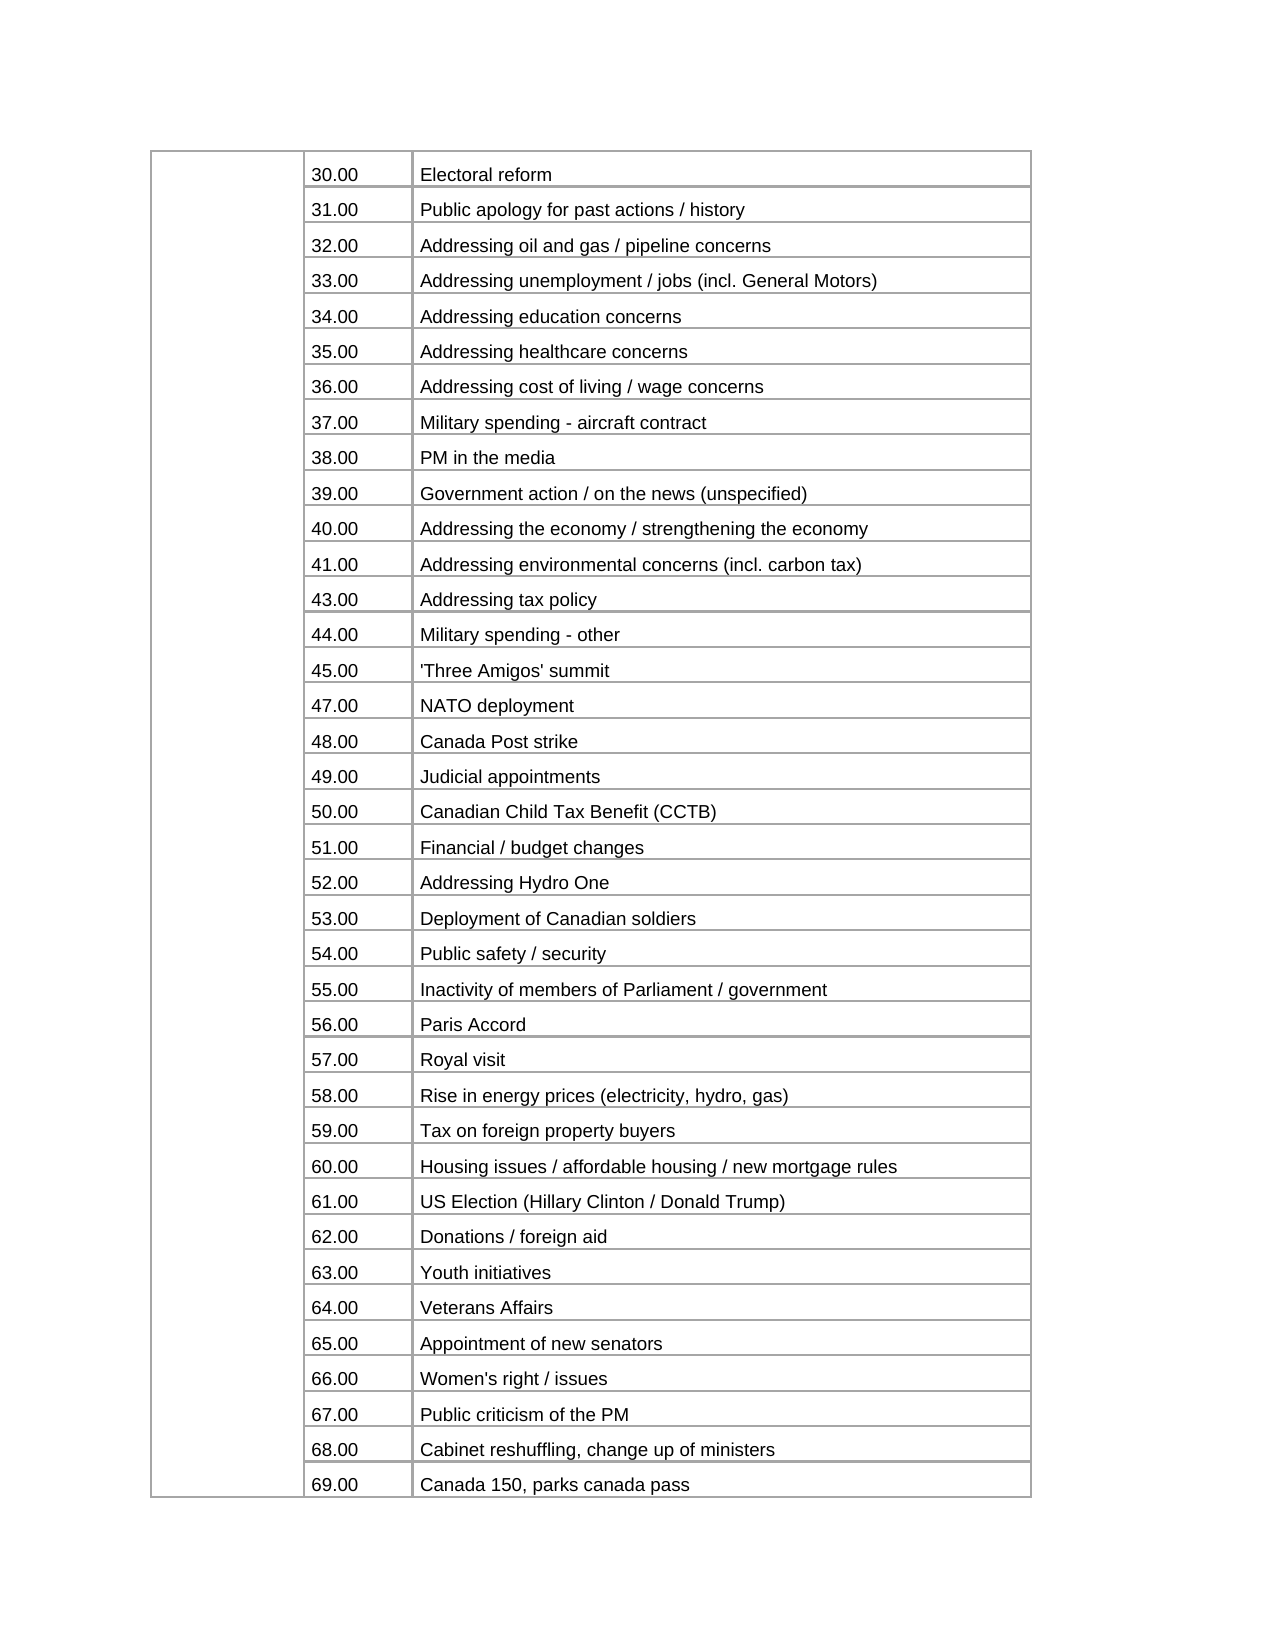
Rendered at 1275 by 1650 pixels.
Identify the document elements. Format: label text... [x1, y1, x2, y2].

table_cell Tax on foreign property buyers [414, 1108, 1030, 1142]
table_cell 61.00 [305, 1179, 411, 1212]
table_cell Appointment of new senators [414, 1321, 1030, 1354]
table_cell Donations / foreign aid [414, 1215, 1030, 1248]
table_cell Rise in energy prices (electricity, hydro, gas) [414, 1073, 1030, 1106]
table_cell Addressing oil and gas / pipeline concerns [414, 223, 1030, 256]
table_cell 45.00 [305, 648, 411, 681]
table_cell Government action / on the news (unspecified) [414, 471, 1030, 504]
table_cell 31.00 [305, 188, 411, 221]
table_cell 35.00 [305, 329, 411, 362]
table_cell US Election (Hillary Clinton / Donald Trump) [414, 1179, 1030, 1212]
table_cell Addressing Hydro One [414, 860, 1030, 894]
table_cell Electoral reform [414, 152, 1030, 185]
table_cell 38.00 [305, 435, 411, 469]
table_cell 66.00 [305, 1356, 411, 1389]
table_cell Military spending - other [414, 613, 1030, 646]
table_cell Cabinet reshuffling, change up of ministers [414, 1427, 1030, 1460]
table_cell 43.00 [305, 577, 411, 610]
table_cell 60.00 [305, 1144, 411, 1177]
table_cell Addressing healthcare concerns [414, 329, 1030, 362]
table_cell Addressing cost of living / wage concerns [414, 365, 1030, 398]
table_cell 49.00 [305, 754, 411, 787]
table_cell Canada Post strike [414, 719, 1030, 752]
table_cell Paris Accord [414, 1002, 1030, 1035]
table_cell 62.00 [305, 1215, 411, 1248]
table_cell Military spending - aircraft contract [414, 400, 1030, 433]
table_cell 33.00 [305, 258, 411, 292]
table_cell 36.00 [305, 365, 411, 398]
table_cell Women's right / issues [414, 1356, 1030, 1389]
table_cell Public criticism of the PM [414, 1392, 1030, 1425]
table_cell 50.00 [305, 790, 411, 823]
table_cell Financial / budget changes [414, 825, 1030, 858]
table_cell Deployment of Canadian soldiers [414, 896, 1030, 929]
table_cell 55.00 [305, 967, 411, 1000]
table_cell 30.00 [305, 152, 411, 185]
table_cell Addressing tax policy [414, 577, 1030, 610]
table_cell 40.00 [305, 506, 411, 539]
table_cell 58.00 [305, 1073, 411, 1106]
table_cell 47.00 [305, 683, 411, 717]
table_cell Canada 150, parks canada pass [414, 1463, 1030, 1496]
table_cell 68.00 [305, 1427, 411, 1460]
table_cell NATO deployment [414, 683, 1030, 717]
table_cell 39.00 [305, 471, 411, 504]
table_cell 69.00 [305, 1463, 411, 1496]
table_cell 54.00 [305, 931, 411, 964]
table_cell Public safety / security [414, 931, 1030, 964]
table_cell 44.00 [305, 613, 411, 646]
table_cell 37.00 [305, 400, 411, 433]
table_cell Public apology for past actions / history [414, 188, 1030, 221]
table_cell 65.00 [305, 1321, 411, 1354]
table_cell 32.00 [305, 223, 411, 256]
table_cell 41.00 [305, 542, 411, 575]
table_cell Judicial appointments [414, 754, 1030, 787]
table_cell 59.00 [305, 1108, 411, 1142]
table_cell Addressing unemployment / jobs (incl. General Motors) [414, 258, 1030, 292]
table_cell Housing issues / affordable housing / new mortgage rules [414, 1144, 1030, 1177]
table_cell 56.00 [305, 1002, 411, 1035]
table_cell Veterans Affairs [414, 1285, 1030, 1319]
table_cell 48.00 [305, 719, 411, 752]
table_cell Royal visit [414, 1038, 1030, 1071]
table_cell PM in the media [414, 435, 1030, 469]
table_cell 63.00 [305, 1250, 411, 1283]
table_cell 53.00 [305, 896, 411, 929]
table_cell 52.00 [305, 860, 411, 894]
table_cell 67.00 [305, 1392, 411, 1425]
table_cell Canadian Child Tax Benefit (CCTB) [414, 790, 1030, 823]
table_cell 57.00 [305, 1038, 411, 1071]
table_cell Addressing environmental concerns (incl. carbon tax) [414, 542, 1030, 575]
table_cell 'Three Amigos' summit [414, 648, 1030, 681]
table_cell Addressing education concerns [414, 294, 1030, 327]
table_cell 34.00 [305, 294, 411, 327]
table_cell 51.00 [305, 825, 411, 858]
table_cell Youth initiatives [414, 1250, 1030, 1283]
table_cell Addressing the economy / strengthening the economy [414, 506, 1030, 539]
table_cell Inactivity of members of Parliament / government [414, 967, 1030, 1000]
table_cell 64.00 [305, 1285, 411, 1319]
